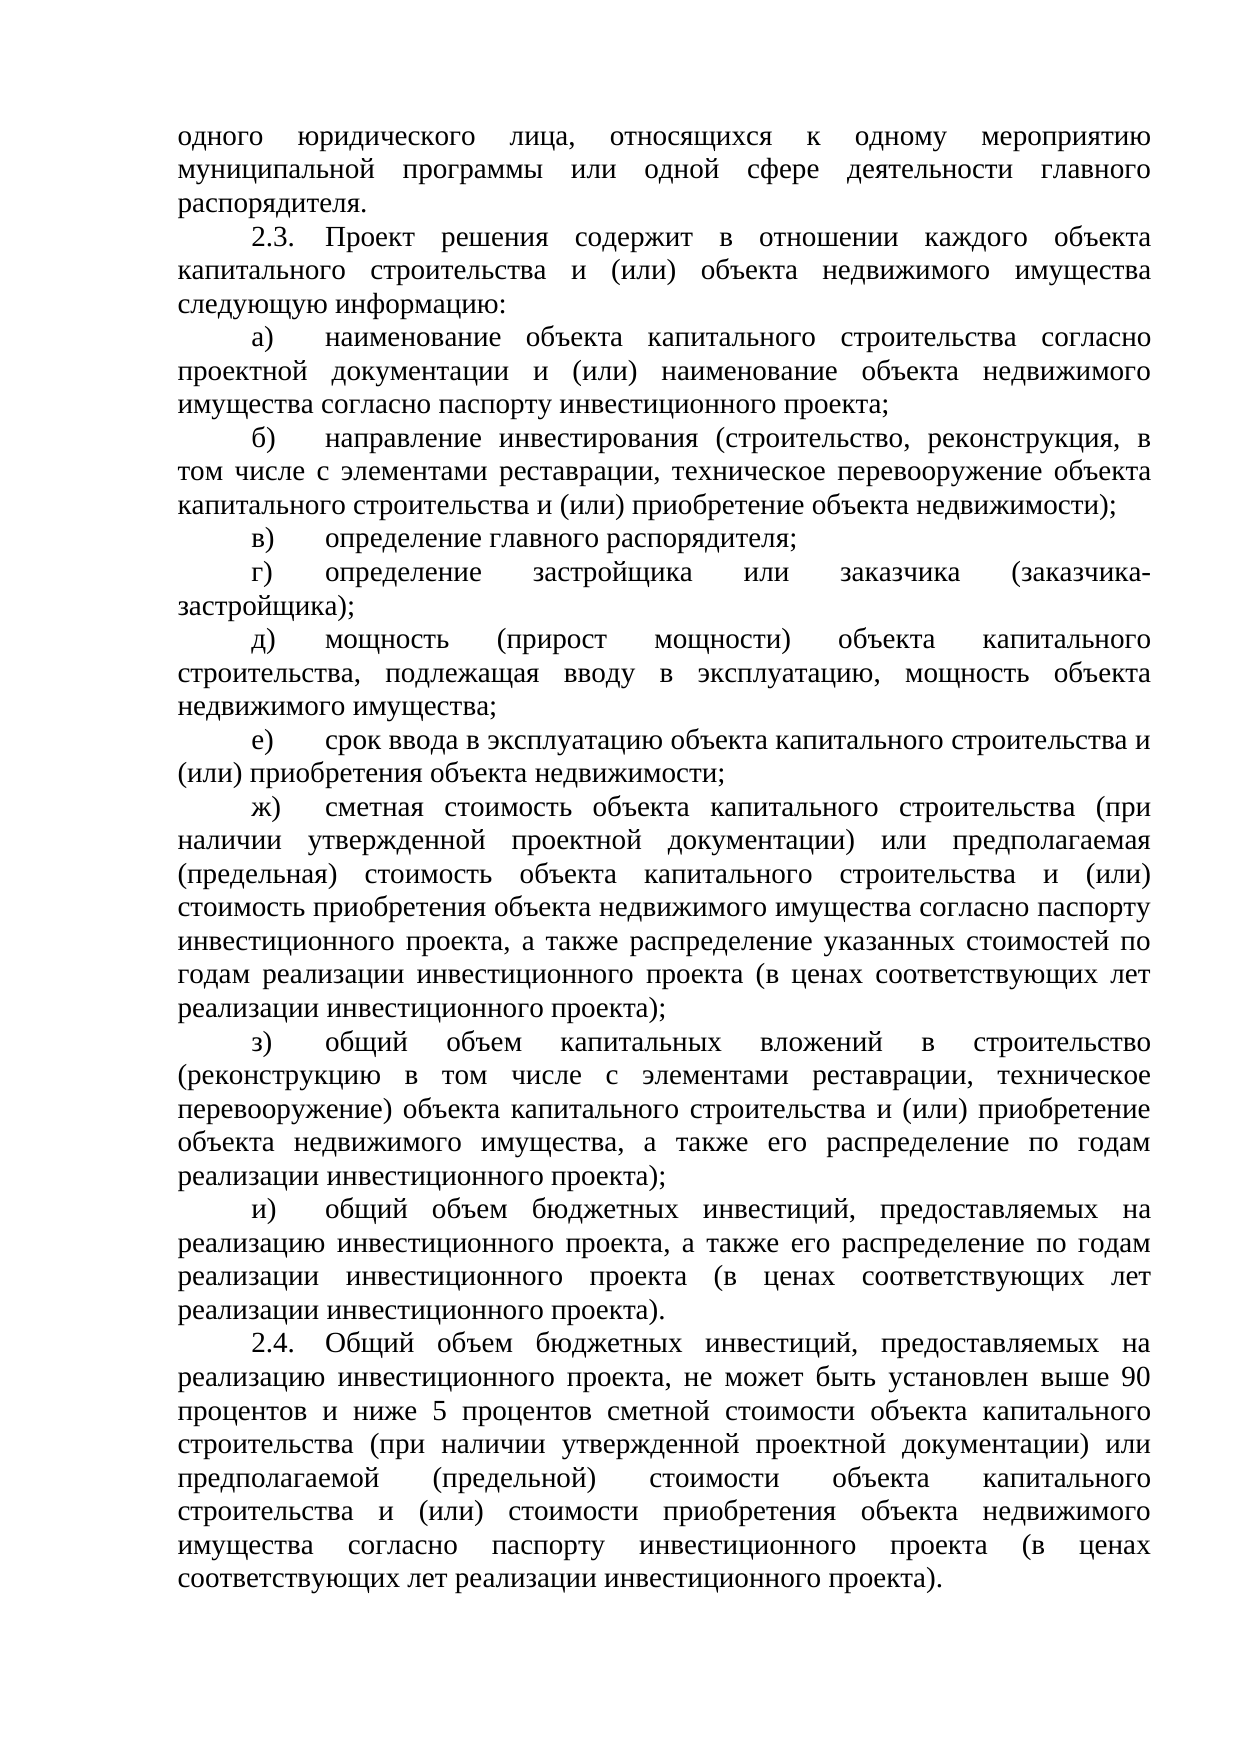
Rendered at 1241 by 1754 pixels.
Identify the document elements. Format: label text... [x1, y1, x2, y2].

text 2.3. Проект решения содержит в отношении каждого объекта капитального строительства и (или) объекта недвижимого имущества следующую информацию: [177, 219, 1152, 319]
text 2.4. Общий объем бюджетных инвестиций, предоставляемых на реализацию инвестиционного проекта, не может быть установлен выше 90 процентов и ниже 5 процентов сметной стоимости объекта капитального строительства (при наличии утвержденной проектной документации) или предполагаемой (предельной) стоимости объекта капитального строительства и (или) стоимости приобретения объекта недвижимого имущества согласно паспорту инвестиционного проекта (в ценах соответствующих лет реализации инвестиционного проекта). [177, 1326, 1152, 1594]
text з) общий объем капитальных вложений в строительство (реконструкцию в том числе с элементами реставрации, техническое перевооружение) объекта капитального строительства и (или) приобретение объекта недвижимого имущества, а также его распределение по годам реализации инвестиционного проекта); [177, 1024, 1152, 1191]
text б) направление инвестирования (строительство, реконструкция, в том числе с элементами реставрации, техническое перевооружение объекта капитального строительства и (или) приобретение объекта недвижимости); [177, 420, 1152, 521]
text а) наименование объекта капитального строительства согласно проектной документации и (или) наименование объекта недвижимого имущества согласно паспорту инвестиционного проекта; [177, 319, 1152, 420]
text ж) сметная стоимость объекта капитального строительства (при наличии утвержденной проектной документации) или предполагаемая (предельная) стоимость объекта капитального строительства и (или) стоимость приобретения объекта недвижимого имущества согласно паспорту инвестиционного проекта, а также распределение указанных стоимостей по годам реализации инвестиционного проекта (в ценах соответствующих лет реализации инвестиционного проекта); [177, 789, 1152, 1024]
text г) определение застройщика или заказчика (заказчика-застройщика); [177, 554, 1152, 621]
text и) общий объем бюджетных инвестиций, предоставляемых на реализацию инвестиционного проекта, а также его распределение по годам реализации инвестиционного проекта (в ценах соответствующих лет реализации инвестиционного проекта). [177, 1191, 1152, 1326]
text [177, 118, 1152, 219]
text е) срок ввода в эксплуатацию объекта капитального строительства и (или) приобретения объекта недвижимости; [177, 722, 1152, 789]
text д) мощность (прирост мощности) объекта капитального строительства, подлежащая вводу в эксплуатацию, мощность объекта недвижимого имущества; [177, 621, 1152, 722]
text в) определение главного распорядителя; [177, 521, 1152, 554]
